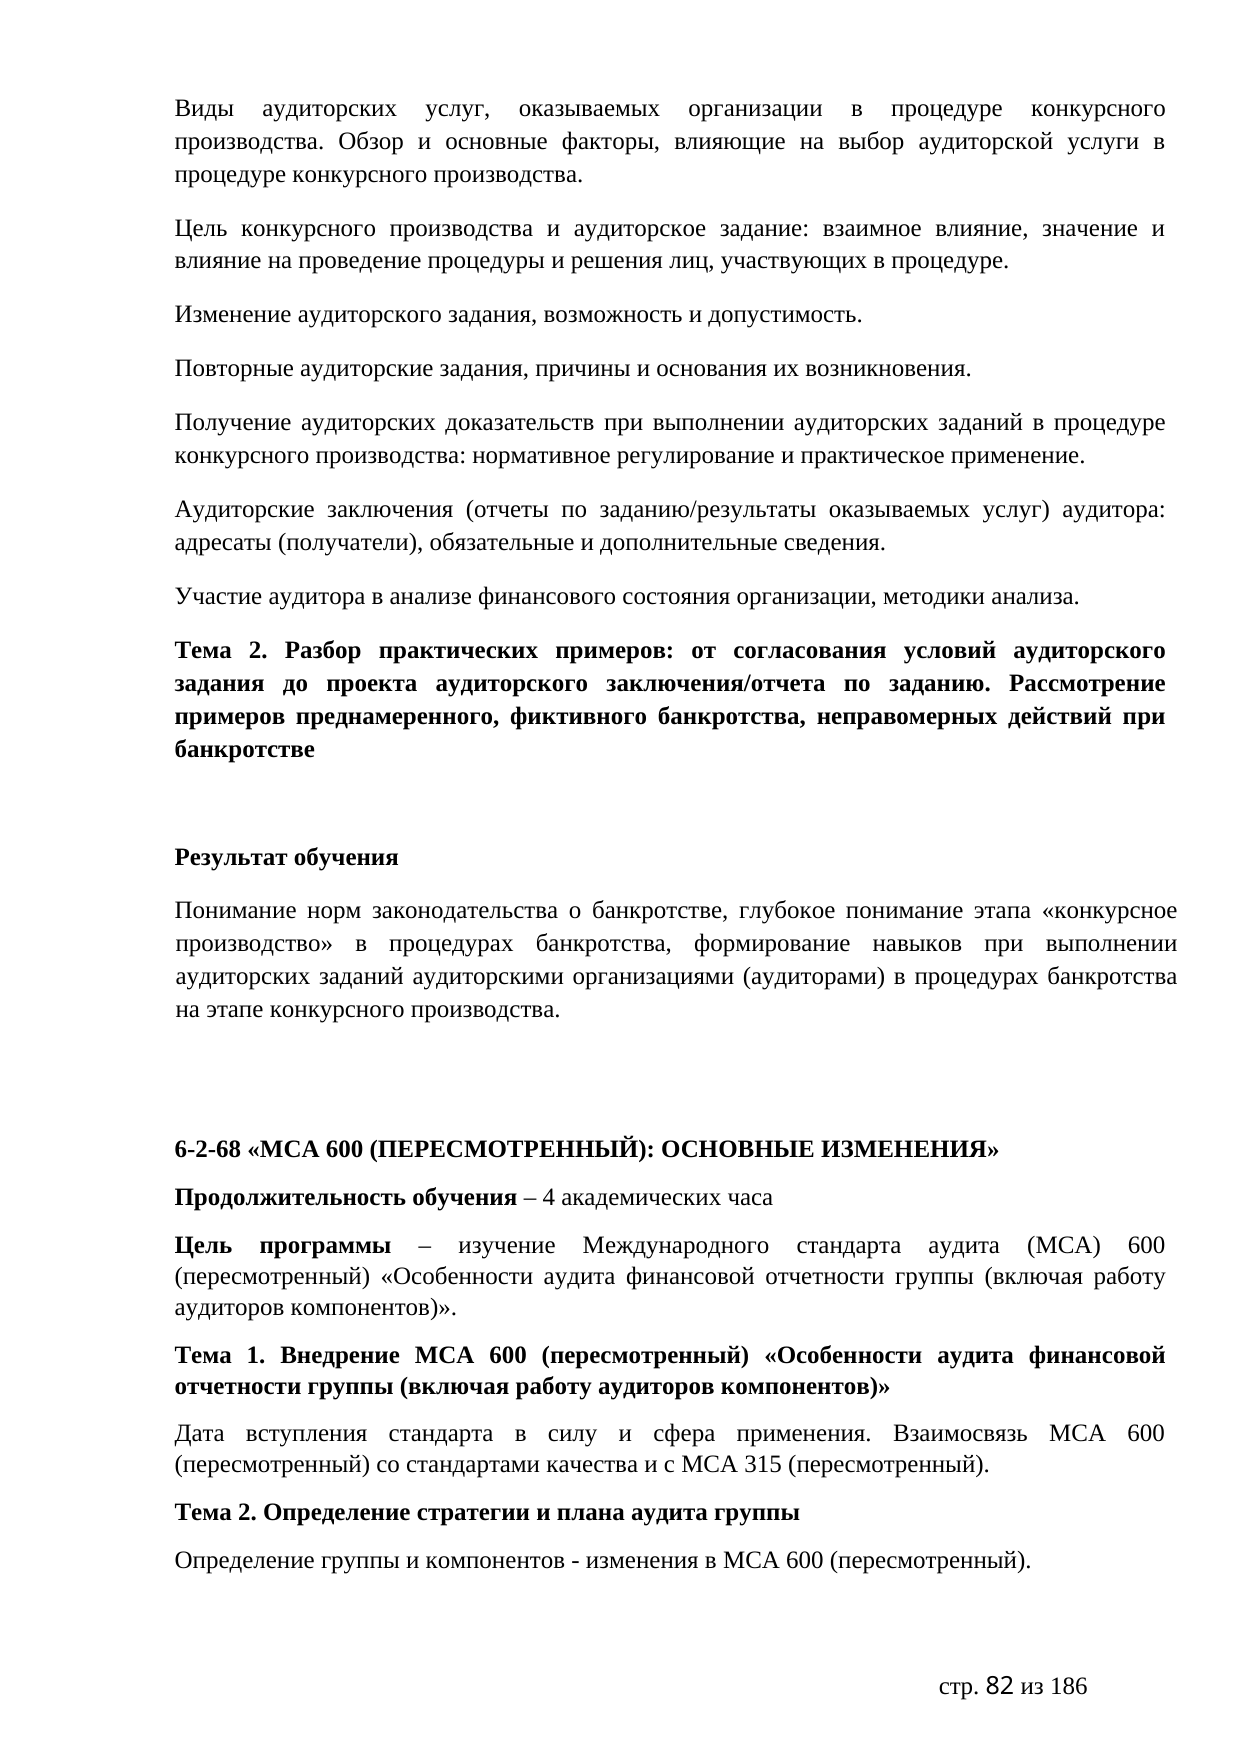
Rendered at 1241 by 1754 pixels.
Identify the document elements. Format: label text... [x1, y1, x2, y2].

text Цель программы – изучение Международного стандарта аудита (МСА) 600 (пересмотренный) «Особенности аудита финансовой отчетности группы (включая работу аудиторов компонентов)». [174, 1230, 1166, 1321]
text Повторные аудиторские задания, причины и основания их возникновения. [174, 353, 1166, 382]
text Изменение аудиторского задания, возможность и допустимость. [174, 299, 1166, 328]
text Тема 2. Разбор практических примеров: от согласования условий аудиторского задания до проекта аудиторского заключения/отчета по заданию. Рассмотрение примеров преднамеренного, фиктивного банкротства, неправомерных действий при банкротстве [174, 635, 1166, 763]
text Продолжительность обучения – 4 академических часа [174, 1182, 1166, 1211]
text Виды аудиторских услуг, оказываемых организации в процедуре конкурсного производства. Обзор и основные факторы, влияющие на выбор аудиторской услуги в процедуре конкурсного производства. [174, 93, 1166, 187]
text Тема 2. Определение стратегии и плана аудита группы [174, 1497, 1166, 1526]
text Результат обучения [174, 842, 1178, 870]
text Аудиторские заключения (отчеты по заданию/результаты оказываемых услуг) аудитора: адресаты (получатели), обязательные и дополнительные сведения. [174, 494, 1166, 556]
text Понимание норм законодательства о банкротстве, глубокое понимание этапа «конкурсное производство» в процедурах банкротства, формирование навыков при выполнении аудиторских заданий аудиторскими организациями (аудиторами) в процедурах банкротства на этапе конкурсного производства. [174, 895, 1178, 1023]
text Участие аудитора в анализе финансового состояния организации, методики анализа. [174, 581, 1166, 610]
text Получение аудиторских доказательств при выполнении аудиторских заданий в процедуре конкурсного производства: нормативное регулирование и практическое применение. [174, 407, 1166, 469]
text Определение группы и компонентов - изменения в МСА 600 (пересмотренный). [174, 1545, 1166, 1574]
text Тема 1. Внедрение МСА 600 (пересмотренный) «Особенности аудита финансовой отчетности группы (включая работу аудиторов компонентов)» [174, 1340, 1166, 1399]
text Цель конкурсного производства и аудиторское задание: взаимное влияние, значение и влияние на проведение процедуры и решения лиц, участвующих в процедуре. [174, 213, 1166, 274]
text 6-2-68 «МСА 600 (ПЕРЕСМОТРЕННЫЙ): ОСНОВНЫЕ ИЗМЕНЕНИЯ» [174, 1134, 1166, 1163]
text Дата вступления стандарта в силу и сфера применения. Взаимосвязь МСА 600 (пересмотренный) со стандартами качества и с МСА 315 (пересмотренный). [174, 1418, 1166, 1478]
